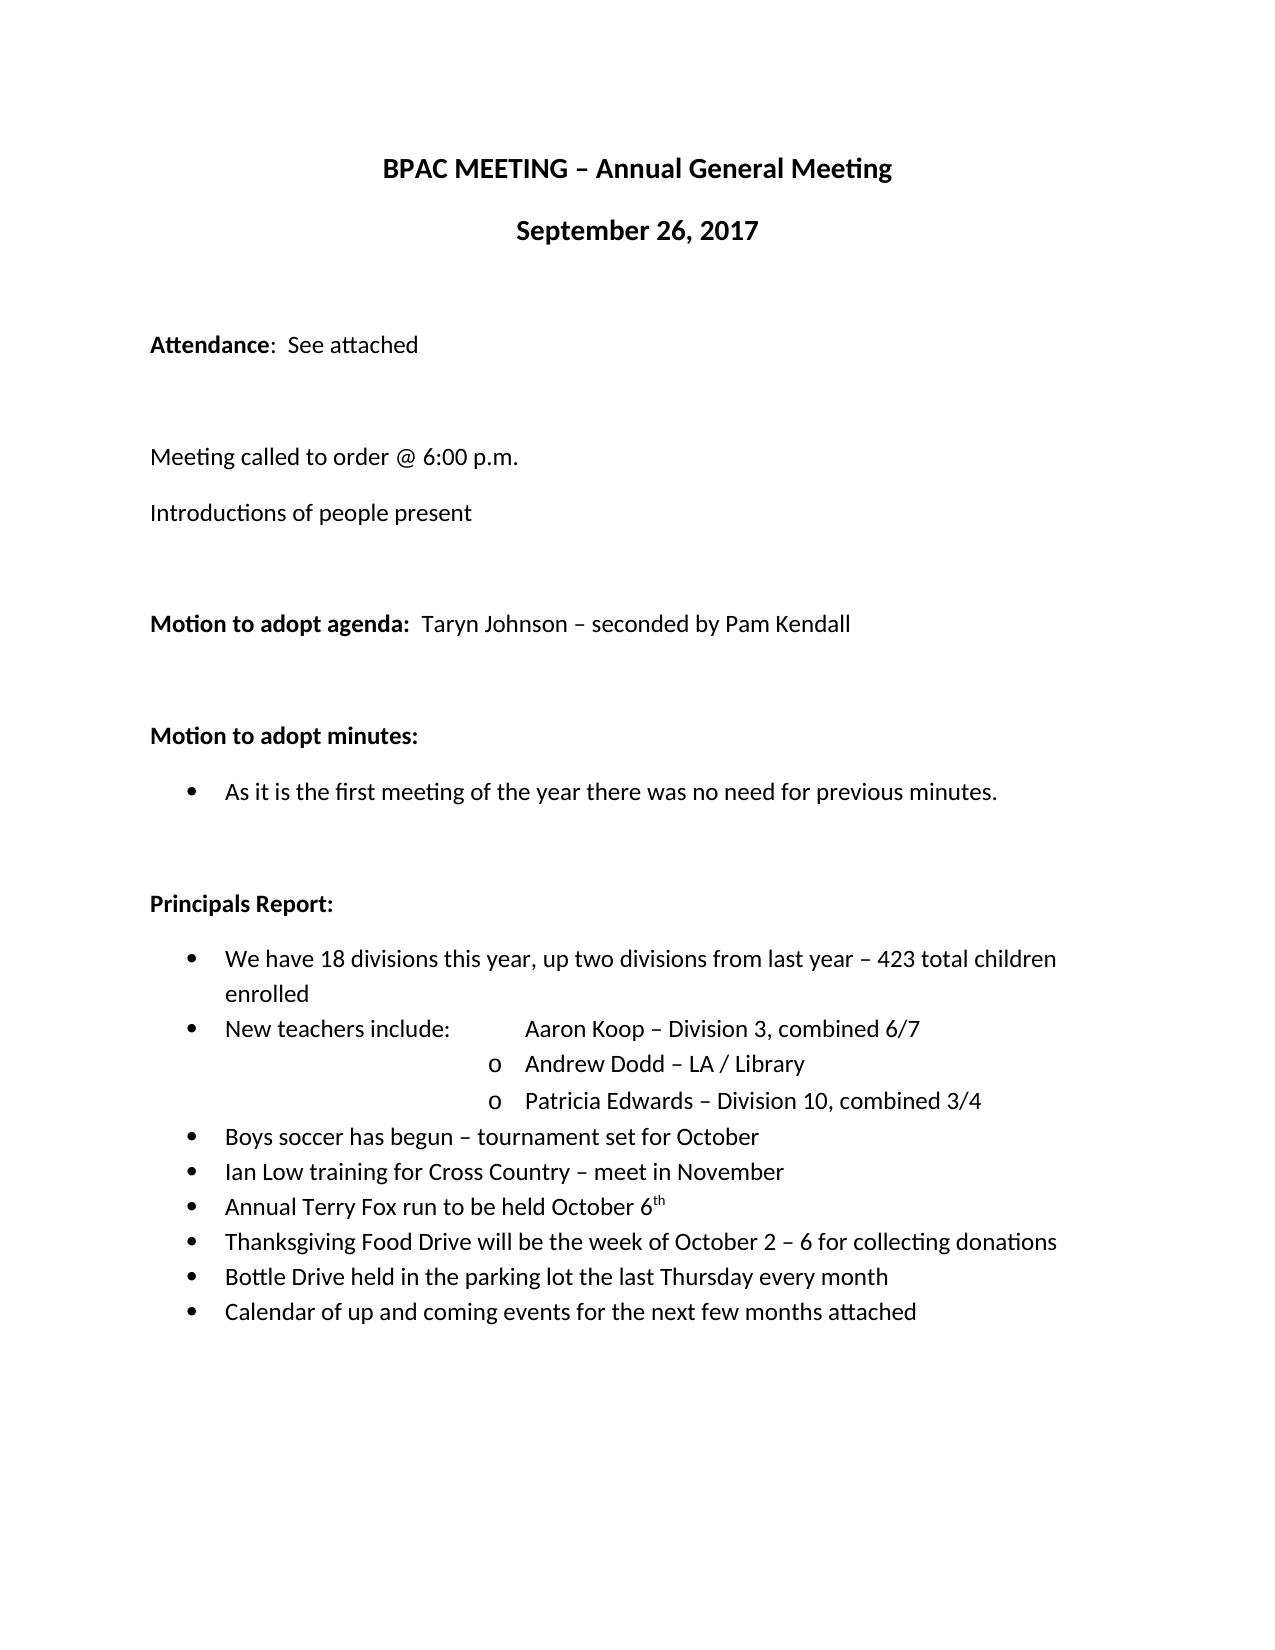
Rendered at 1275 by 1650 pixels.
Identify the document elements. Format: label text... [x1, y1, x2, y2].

list Bottle Drive held in the parking lot the last Thursday every month [187, 1261, 1125, 1292]
text Introductions of people present [150, 497, 1125, 527]
text September 26, 2017 [150, 212, 1125, 247]
list We have 18 divisions this year, up two divisions from last year – 423 total children enrolled [187, 943, 1125, 1009]
text Principals Report: [150, 888, 1125, 918]
list Calendar of up and coming events for the next few months attached [187, 1296, 1125, 1327]
list Andrew Dodd – LA / Library [487, 1048, 1125, 1080]
list Annual Terry Fox run to be held October 6th [187, 1191, 1125, 1222]
text Attendance: See attached [150, 329, 1125, 360]
text Motion to adopt agenda: Taryn Johnson – seconded by Pam Kendall [150, 608, 1125, 639]
text Motion to adopt minutes: [150, 720, 1125, 751]
list Thanksgiving Food Drive will be the week of October 2 – 6 for collecting donations [187, 1226, 1125, 1257]
list Ian Low training for Cross Country – meet in November [187, 1156, 1125, 1187]
list As it is the first meeting of the year there was no need for previous minutes. [187, 776, 1125, 807]
list Boys soccer has begun – tournament set for October [187, 1121, 1125, 1152]
text Meeting called to order @ 6:00 p.m. [150, 441, 1125, 472]
list Patricia Edwards – Division 10, combined 3/4 [487, 1085, 1125, 1117]
text BPAC MEETING – Annual General Meeting [150, 150, 1125, 186]
list New teachers include: Aaron Koop – Division 3, combined 6/7 [187, 1013, 1125, 1044]
